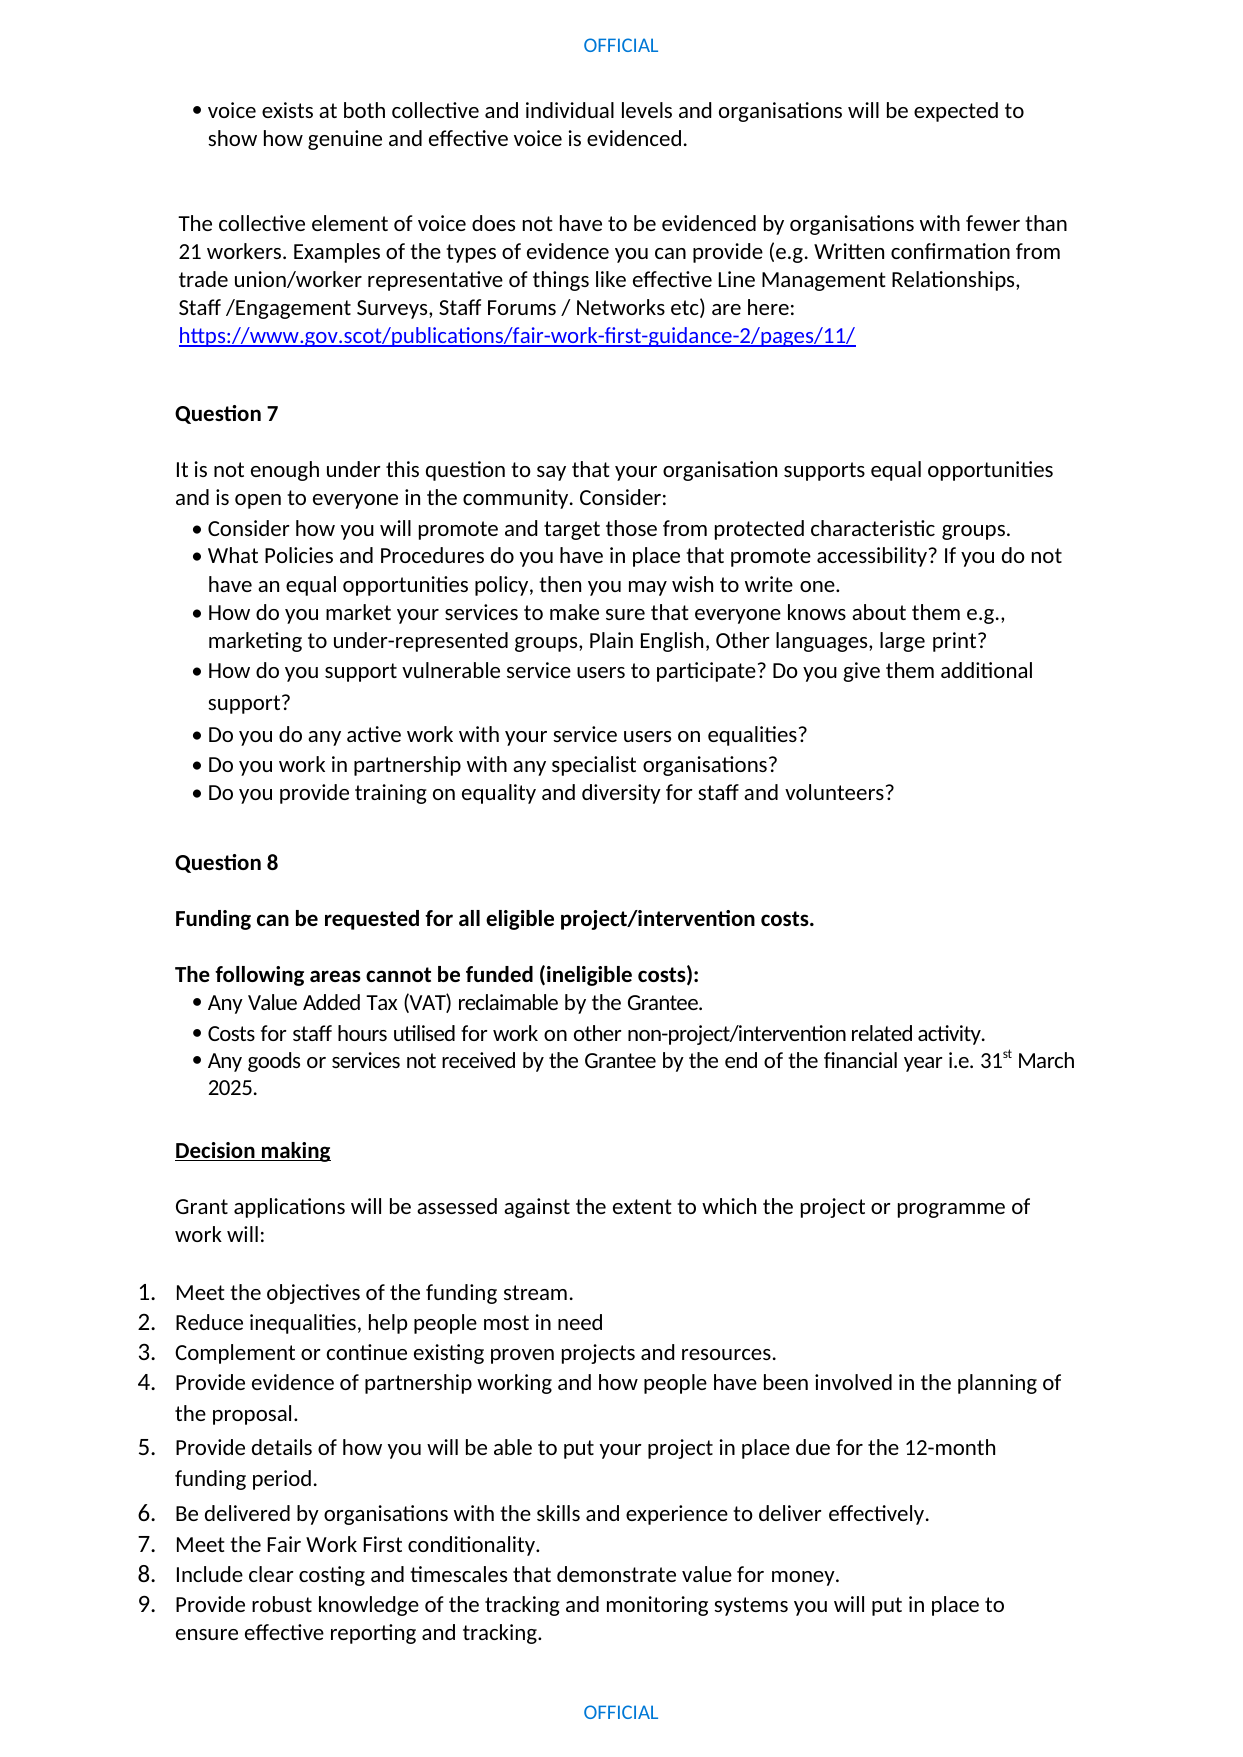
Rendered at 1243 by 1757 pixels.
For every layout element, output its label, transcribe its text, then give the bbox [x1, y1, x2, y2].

list Provide details of how you will be able to put your project in place due for the 12-month funding period. [137, 1431, 1068, 1493]
subtitle Question 7 [175, 399, 1080, 427]
list Any Value Added Tax (VAT) reclaimable by the Grantee. [193, 988, 1080, 1016]
list Reduce inequalities, help people most in need [137, 1306, 1080, 1336]
text The collective element of voice does not have to be evidenced by organisations with fewer than 21 workers. Examples of the types of evidence you can provide (e.g. Written confirmation from trade union/worker representative of things like effective Line Management Relationships, Staff /Engagement Surveys, Staff Forums / Networks etc) are here: https://www.gov.scot/publications/fair-work-first-guidance-2/pages/11/ [178, 209, 1080, 349]
list Provide evidence of partnership working and how people have been involved in the planning of the proposal. [137, 1366, 1068, 1427]
list How do you market your services to make sure that everyone knows about them e.g., marketing to under-represented groups, Plain English, Other languages, large print? [191, 598, 1068, 654]
list Do you do any active work with your service users on equalities? [191, 719, 1080, 748]
list Provide robust knowledge of the tracking and monitoring systems you will put in place to ensure effective reporting and tracking. [137, 1589, 1068, 1646]
text It is not enough under this question to say that your organisation supports equal opportunities and is open to everyone in the community. Consider: [175, 455, 1080, 511]
list How do you support vulnerable service users to participate? Do you give them additional support? [191, 656, 1068, 716]
list Do you work in partnership with any specialist organisations? [191, 750, 1080, 778]
list Any goods or services not received by the Grantee by the end of the financial year i.e. 31st March 2025. [193, 1047, 1080, 1100]
list voice exists at both collective and individual levels and organisations will be expected to show how genuine and effective voice is evidenced. [193, 96, 1080, 152]
list Costs for staff hours utilised for work on other non-project/intervention related activity. [193, 1019, 1080, 1047]
subtitle Question 8 [175, 848, 1080, 876]
list Be delivered by organisations with the skills and experience to deliver effectively. [137, 1497, 1080, 1527]
list Complement or continue existing proven projects and resources. [137, 1336, 1080, 1366]
list Meet the Fair Work First conditionality. [137, 1528, 1080, 1558]
text Grant applications will be assessed against the extent to which the project or programme of work will: [175, 1192, 1080, 1248]
list Include clear costing and timescales that demonstrate value for money. [137, 1558, 1080, 1588]
list What Policies and Procedures do you have in place that promote accessibility? If you do not have an equal opportunities policy, then you may wish to write one. [191, 542, 1068, 598]
text Funding can be requested for all eligible project/intervention costs. [175, 904, 1080, 932]
subtitle The following areas cannot be funded (ineligible costs): [175, 960, 1080, 988]
subtitle Decision making [175, 1136, 1080, 1164]
list Consider how you will promote and target those from protected characteristic groups. [191, 514, 1080, 542]
list Meet the objectives of the funding stream. [137, 1276, 1080, 1306]
list Do you provide training on equality and diversity for staff and volunteers? [191, 778, 1080, 806]
